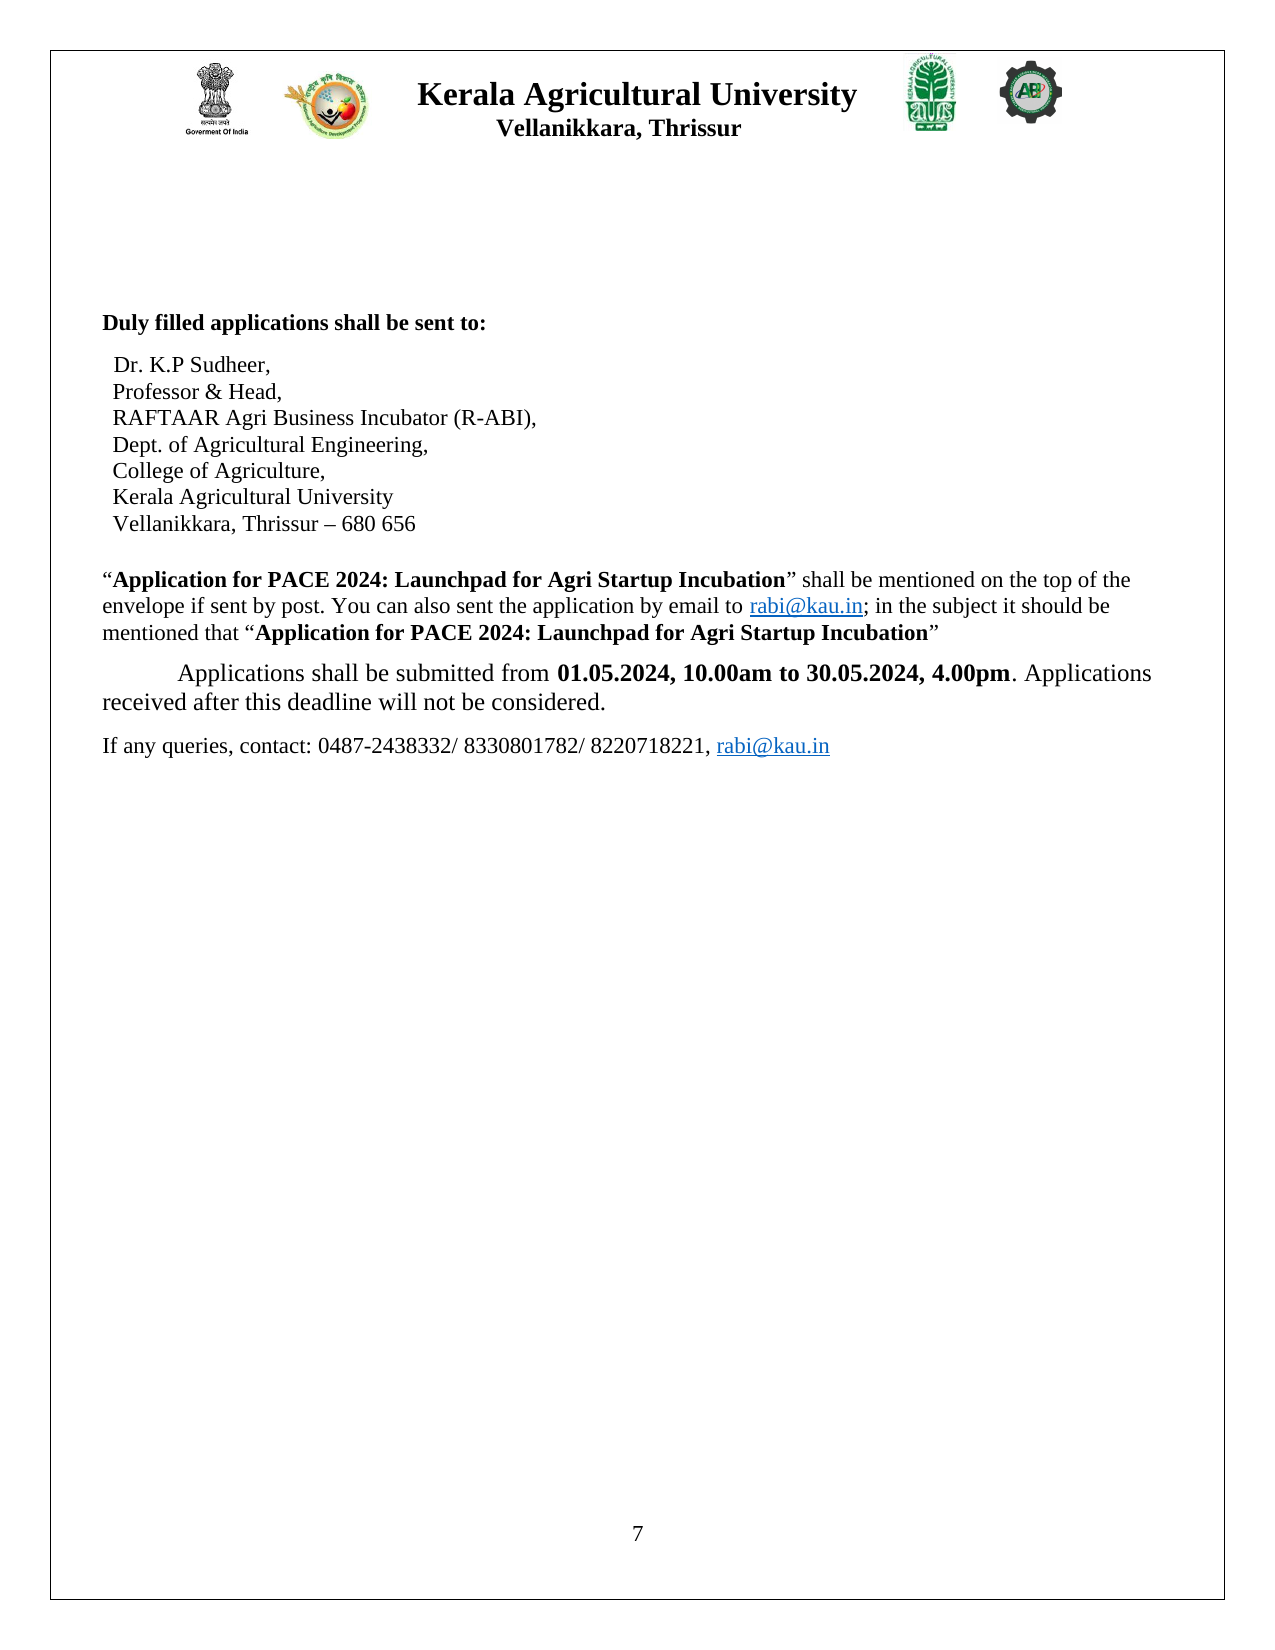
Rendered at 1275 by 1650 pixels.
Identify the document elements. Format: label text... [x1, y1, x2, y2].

text College of Agriculture, [112, 457, 456, 483]
text Dept. of Agricultural Engineering, [112, 431, 551, 457]
text Duly filled applications shall be sent to: [102, 309, 516, 336]
picture [177, 59, 253, 135]
picture [996, 57, 1062, 124]
text Professor & Head, [112, 378, 551, 404]
picture [903, 53, 957, 131]
picture [282, 71, 372, 139]
text Applications shall be submitted from 01.05.2024, 10.00am to 30.05.2024, 4.00pm. Applications received after this deadline will not be considered. [102, 658, 1152, 715]
text “Application for PACE 2024: Launchpad for Agri Startup Incubation” shall be mentioned on the top of the envelope if sent by post. You can also sent the application by email to rabi@kau.in; in the subject it should be mentioned that “Application for PACE 2024: Launchpad for Agri Startup Incubation” [102, 566, 1152, 645]
text RAFTAAR Agri Business Incubator (R-ABI), [112, 404, 551, 431]
text Vellanikkara, Thrissur – 680 656 [112, 510, 1152, 536]
text Dr. K.P Sudheer, [102, 352, 425, 378]
text Kerala Agricultural University [112, 483, 456, 510]
text If any queries, contact: 0487-2438332/ 8330801782/ 8220718221, rabi@kau.in [102, 732, 1152, 758]
